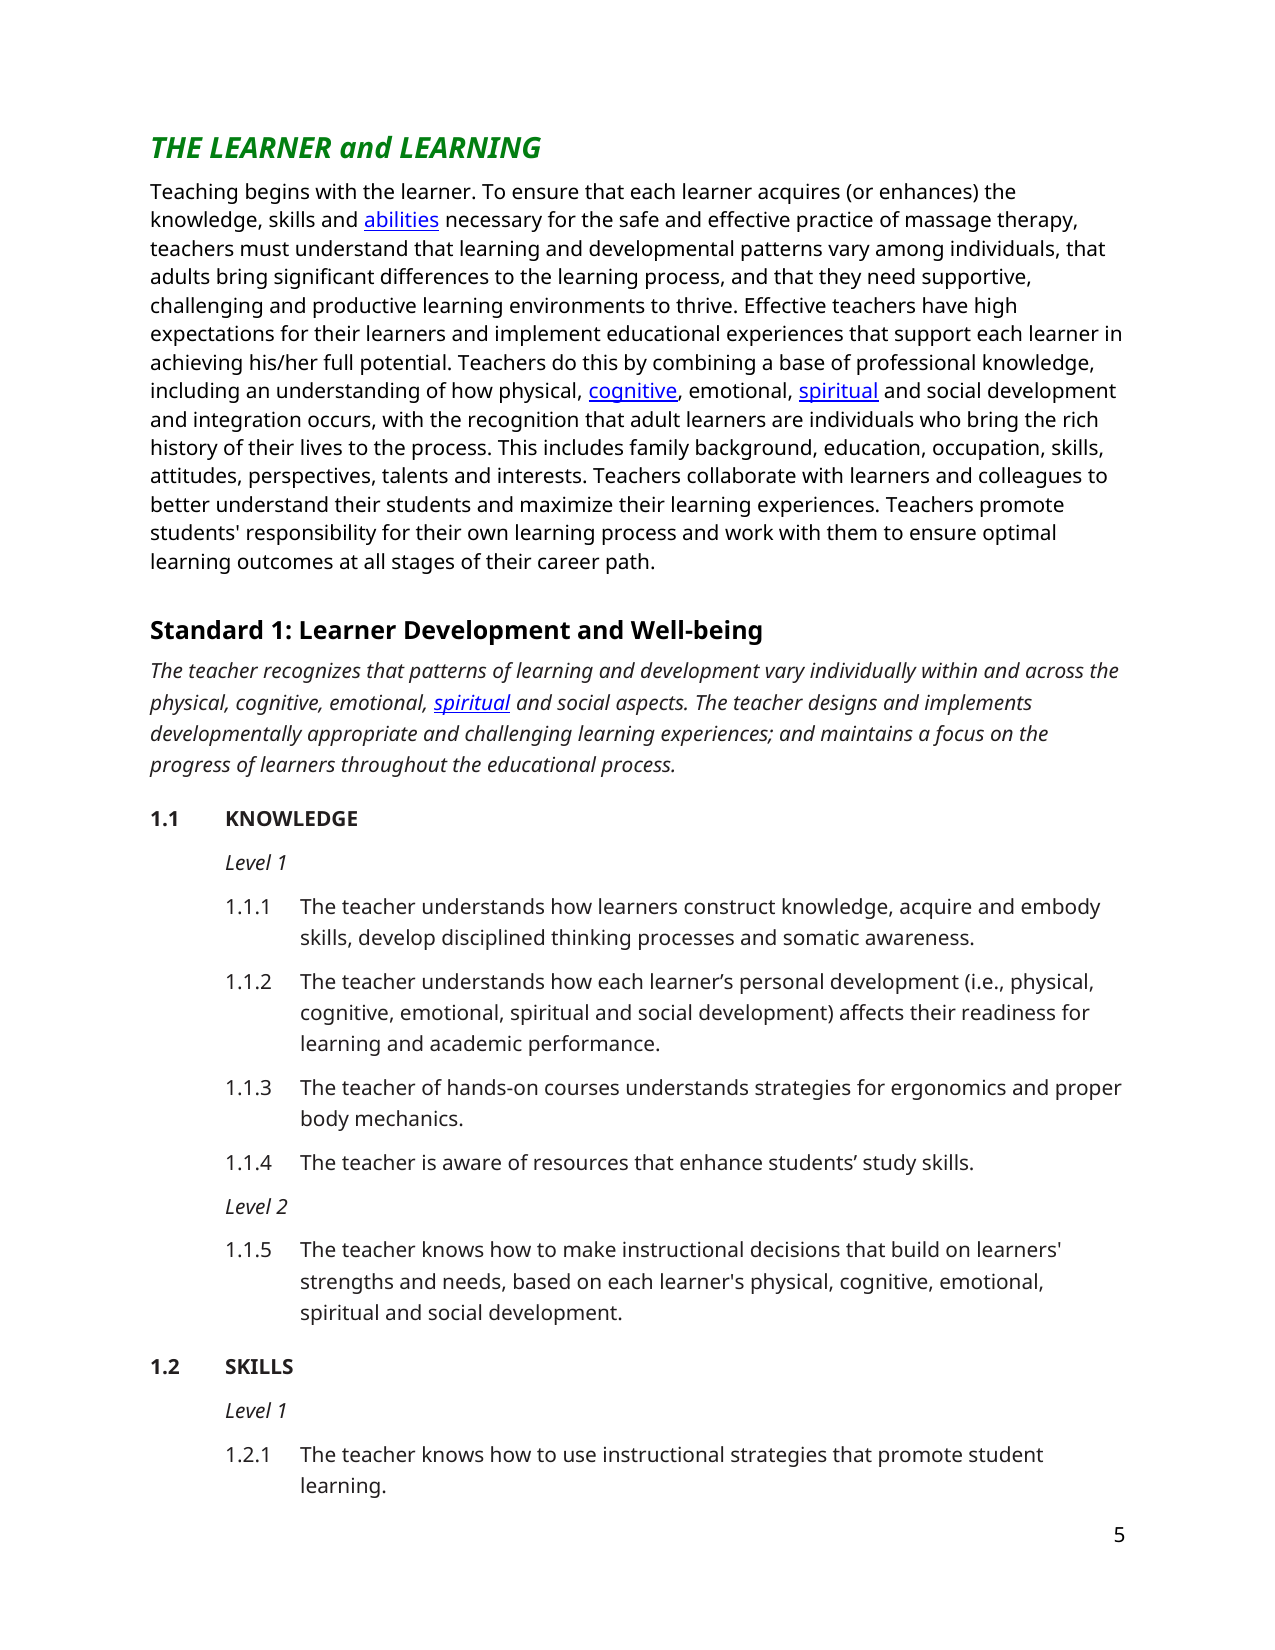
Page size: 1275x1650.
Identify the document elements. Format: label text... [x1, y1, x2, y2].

text 1.1.3 The teacher of hands-on courses understands strategies for ergonomics and proper body mechanics. [225, 1073, 1125, 1133]
text Standard 1: Learner Development and Well-being [150, 613, 1125, 647]
text Level 2 [225, 1192, 1125, 1220]
text 1.1 KNOWLEDGE [150, 804, 1125, 833]
text 1.2 SKILLS [150, 1352, 1125, 1381]
text 1.1.1 The teacher understands how learners construct knowledge, acquire and embody skills, develop disciplined thinking processes and somatic awareness. [225, 892, 1125, 952]
text 1.1.4 The teacher is aware of resources that enhance students’ study skills. [225, 1148, 1125, 1177]
text 1.2.1 The teacher knows how to use instructional strategies that promote student learning. [225, 1440, 1125, 1499]
text 1.1.2 The teacher understands how each learner’s personal development (i.e., physical, cognitive, emotional, spiritual and social development) affects their readiness for learning and academic performance. [225, 967, 1125, 1058]
text 1.1.5 The teacher knows how to make instructional decisions that build on learners' strengths and needs, based on each learner's physical, cognitive, emotional, spiritual and social development. [225, 1236, 1125, 1327]
text Level 1 [225, 848, 1125, 877]
text Teaching begins with the learner. To ensure that each learner acquires (or enhances) the knowledge, skills and abilities necessary for the safe and effective practice of massage therapy, teachers must understand that learning and developmental patterns vary among individuals, that adults bring significant differences to the learning process, and that they need supportive, challenging and productive learning environments to thrive. Effective teachers have high expectations for their learners and implement educational experiences that support each learner in achieving his/her full potential. Teachers do this by combining a base of professional knowledge, including an understanding of how physical, cognitive, emotional, spiritual and social development and integration occurs, with the recognition that adult learners are individuals who bring the rich history of their lives to the process. This includes family background, education, occupation, skills, attitudes, perspectives, talents and interests. Teachers collaborate with learners and colleagues to better understand their students and maximize their learning experiences. Teachers promote students' responsibility for their own learning process and work with them to ensure optimal learning outcomes at all stages of their career path. [150, 177, 1125, 575]
text Level 1 [225, 1396, 1125, 1424]
text THE LEARNER and LEARNING [150, 127, 1125, 167]
text The teacher recognizes that patterns of learning and development vary individually within and across the physical, cognitive, emotional, spiritual and social aspects. The teacher designs and implements developmentally appropriate and challenging learning experiences; and maintains a focus on the progress of learners throughout the educational process. [150, 656, 1125, 779]
